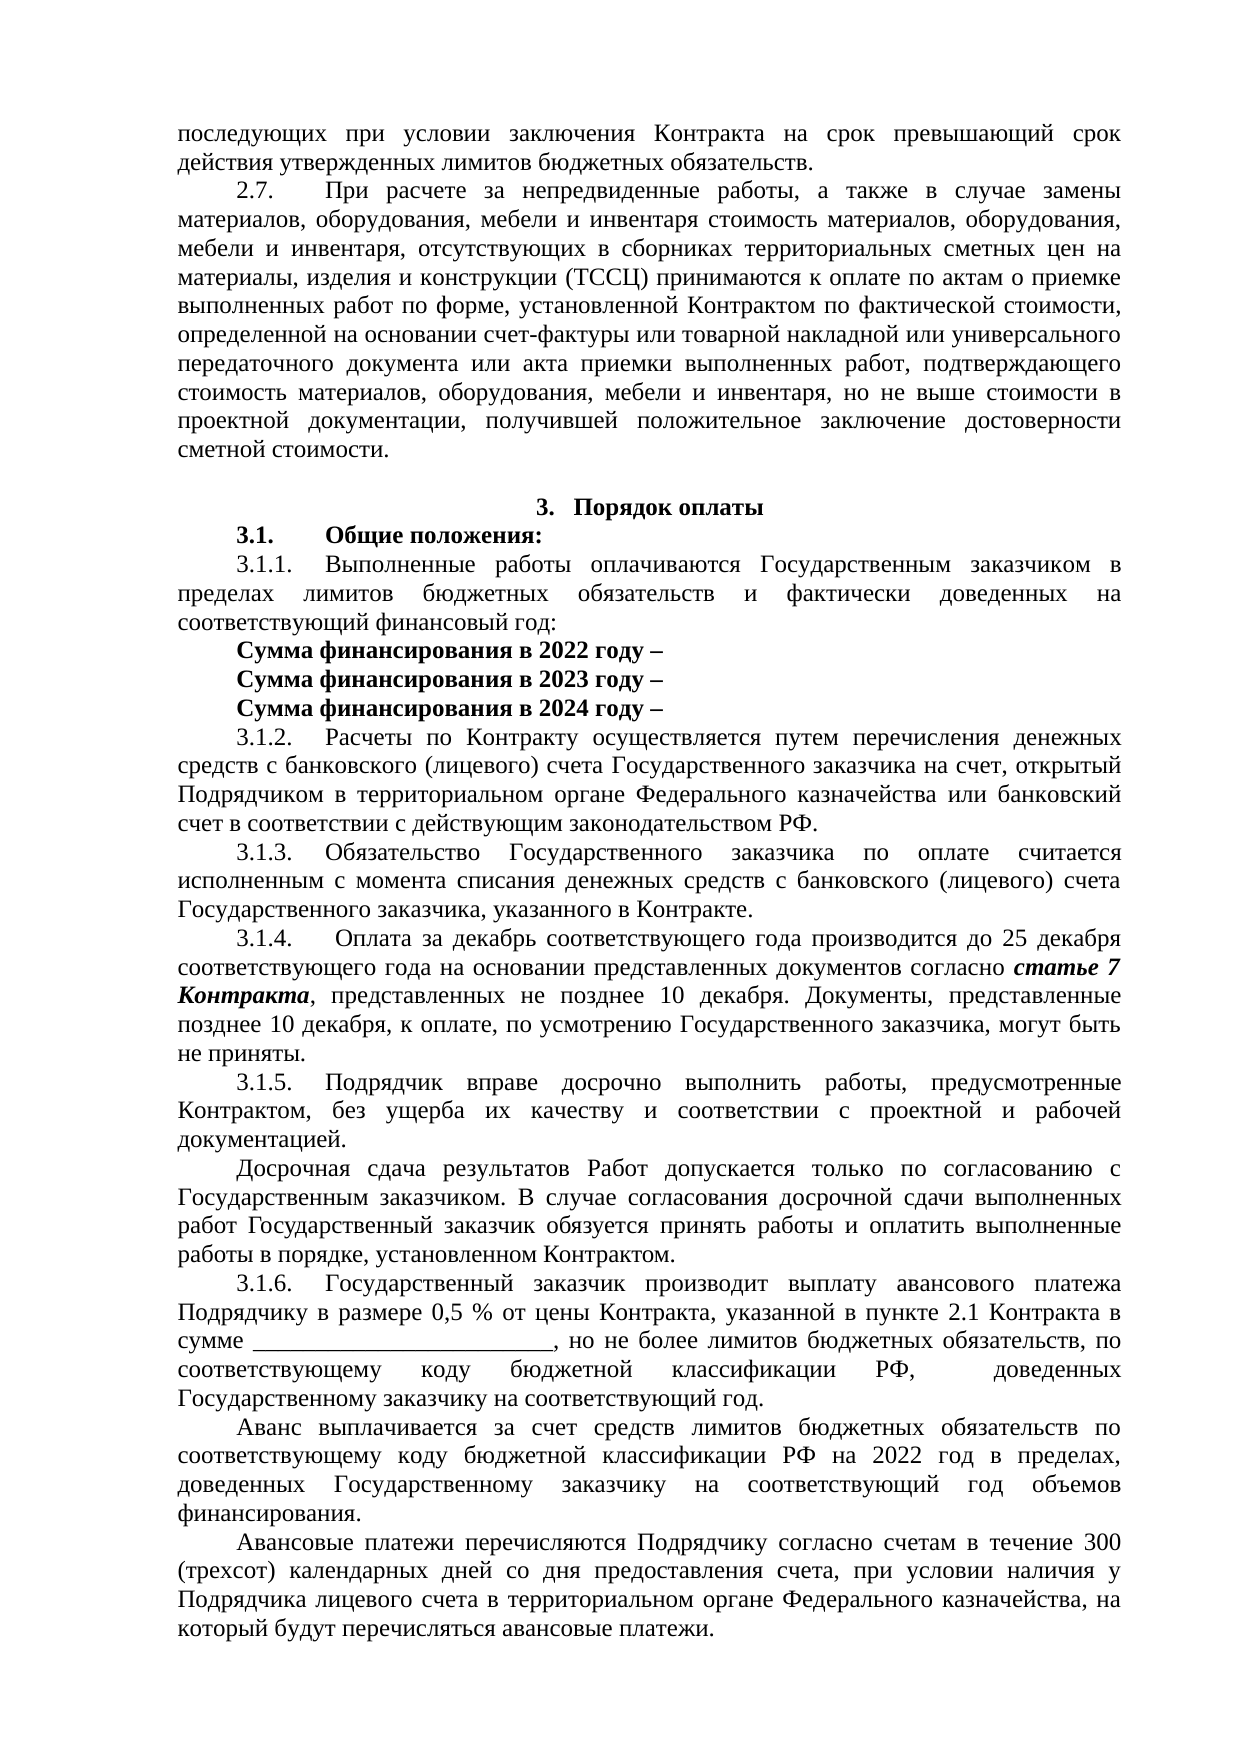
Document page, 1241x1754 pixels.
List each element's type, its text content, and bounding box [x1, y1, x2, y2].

list Расчеты по Контракту осуществляется путем перечисления денежных средств с банковского (лицевого) счета Государственного заказчика на счет, открытый Подрядчиком в территориальном органе Федерального казначейства или банковский счет в соответствии с действующим законодательством РФ. [177, 722, 1122, 837]
list Оплата за декабрь соответствующего года производится до 25 декабря соответствующего года на основании представленных документов согласно статье 7 Контракта, представленных не позднее 10 декабря. Документы, представленные позднее 10 декабря, к оплате, по усмотрению Государственного заказчика, могут быть не приняты. [177, 923, 1122, 1067]
text Сумма финансирования в 2024 году – [177, 693, 1122, 722]
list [177, 118, 1122, 176]
list Подрядчик вправе досрочно выполнить работы, предусмотренные Контрактом, без ущерба их качеству и соответствии с проектной и рабочей документацией. [177, 1067, 1122, 1153]
list Общие положения: [177, 521, 1122, 549]
list При расчете за непредвиденные работы, а также в случае замены материалов, оборудования, мебели и инвентаря стоимость материалов, оборудования, мебели и инвентаря, отсутствующих в сборниках территориальных сметных цен на материалы, изделия и конструкции (ТССЦ) принимаются к оплате по актам о приемке выполненных работ по форме, установленной Контрактом по фактической стоимости, определенной на основании счет-фактуры или товарной накладной или универсального передаточного документа или акта приемки выполненных работ, подтверждающего стоимость материалов, оборудования, мебели и инвентаря, но не выше стоимости в проектной документации, получившей положительное заключение достоверности сметной стоимости. [177, 176, 1122, 463]
list Порядок оплаты [177, 492, 1122, 521]
list Аванс выплачивается за счет средств лимитов бюджетных обязательств по соответствующему коду бюджетной классификации РФ на 2022 год в пределах, доведенных Государственному заказчику на соответствующий год объемов финансирования. [177, 1412, 1122, 1527]
list Обязательство Государственного заказчика по оплате считается исполненным с момента списания денежных средств с банковского (лицевого) счета Государственного заказчика, указанного в Контракте. [177, 837, 1122, 923]
text Сумма финансирования в 2023 году – [177, 664, 1122, 693]
text Досрочная сдача результатов Работ допускается только по согласованию с Государственным заказчиком. В случае согласования досрочной сдачи выполненных работ Государственный заказчик обязуется принять работы и оплатить выполненные работы в порядке, установленном Контрактом. [177, 1153, 1122, 1268]
list Авансовые платежи перечисляются Подрядчику согласно счетам в течение 300 (трехсот) календарных дней со дня предоставления счета, при условии наличия у Подрядчика лицевого счета в территориальном органе Федерального казначейства, на который будут перечисляться авансовые платежи. [177, 1527, 1122, 1642]
list 3.1.6. Государственный заказчик производит выплату авансового платежа Подрядчику в размере 0,5 % от цены Контракта, указанной в пункте 2.1 Контракта в сумме ________________________, но не более лимитов бюджетных обязательств, по соответствующему коду бюджетной классификации РФ, доведенных Государственному заказчику на соответствующий год. [177, 1268, 1122, 1412]
text Сумма финансирования в 2022 году – [177, 636, 1122, 664]
list Выполненные работы оплачиваются Государственным заказчиком в пределах лимитов бюджетных обязательств и фактически доведенных на соответствующий финансовый год: [177, 549, 1122, 636]
